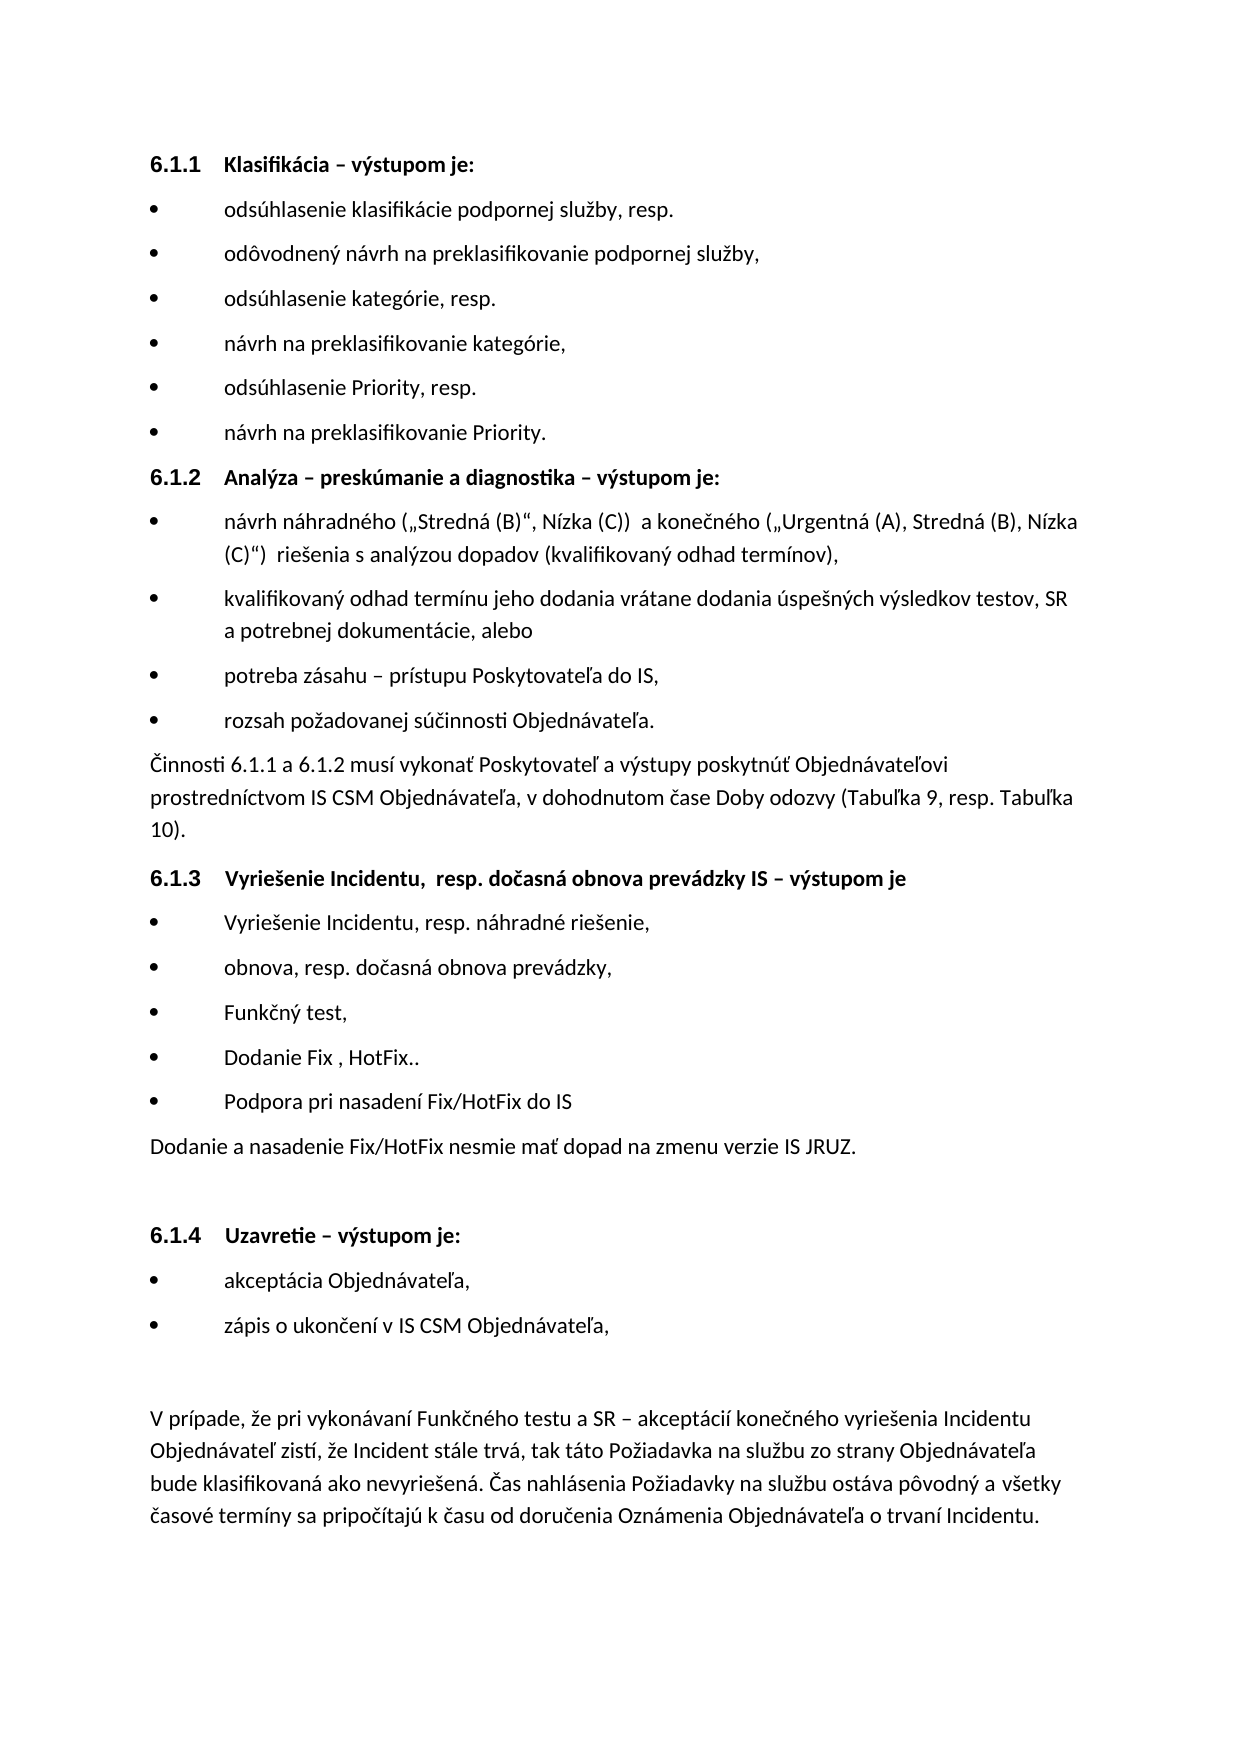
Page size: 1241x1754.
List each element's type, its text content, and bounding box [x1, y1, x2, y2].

list Dodanie Fix , HotFix.. [150, 1043, 1090, 1071]
list Podpora pri nasadení Fix/HotFix do IS [150, 1087, 1090, 1115]
list návrh náhradného („Stredná (B)“, Nízka (C)) a konečného („Urgentná (A), Stredná (B), Nízka (C)“) riešenia s analýzou dopadov (kvalifikovaný odhad termínov), [150, 507, 1090, 568]
list odôvodnený návrh na preklasifikovanie podpornej služby, [150, 239, 1090, 267]
list zápis o ukončení v IS CSM Objednávateľa, [150, 1311, 1090, 1339]
list Uzavretie – výstupom je: [150, 1221, 1090, 1249]
text Dodanie a nasadenie Fix/HotFix nesmie mať dopad na zmenu verzie IS JRUZ. [150, 1132, 1090, 1160]
list potreba zásahu – prístupu Poskytovateľa do IS, [150, 661, 1090, 689]
list Vyriešenie Incidentu, resp. dočasná obnova prevádzky IS – výstupom je [150, 864, 1090, 892]
list odsúhlasenie Priority, resp. [150, 373, 1090, 401]
list akceptácia Objednávateľa, [150, 1266, 1090, 1294]
list obnova, resp. dočasná obnova prevádzky, [150, 953, 1090, 981]
list Vyriešenie Incidentu, resp. náhradné riešenie, [150, 908, 1090, 937]
list rozsah požadovanej súčinnosti Objednávateľa. [150, 706, 1090, 734]
text V prípade, že pri vykonávaní Funkčného testu a SR – akceptácií konečného vyriešenia Incidentu Objednávateľ zistí, že Incident stále trvá, tak táto Požiadavka na službu zo strany Objednávateľa bude klasifikovaná ako nevyriešená. Čas nahlásenia Požiadavky na službu ostáva pôvodný a všetky časové termíny sa pripočítajú k času od doručenia Oznámenia Objednávateľa o trvaní Incidentu. [150, 1404, 1090, 1529]
text Činnosti 6.1.1 a 6.1.2 musí vykonať Poskytovateľ a výstupy poskytnúť Objednávateľovi prostredníctvom IS CSM Objednávateľa, v dohodnutom čase Doby odozvy (Tabuľka 9, resp. Tabuľka 10). [150, 751, 1090, 843]
list odsúhlasenie kategórie, resp. [150, 284, 1090, 312]
list návrh na preklasifikovanie Priority. [150, 418, 1090, 446]
list Analýza – preskúmanie a diagnostika – výstupom je: [150, 463, 1090, 491]
list Klasifikácia – výstupom je: [150, 150, 1090, 178]
list odsúhlasenie klasifikácie podpornej služby, resp. [150, 195, 1090, 223]
list Funkčný test, [150, 998, 1090, 1026]
list kvalifikovaný odhad termínu jeho dodania vrátane dodania úspešných výsledkov testov, SR a potrebnej dokumentácie, alebo [150, 584, 1090, 644]
list návrh na preklasifikovanie kategórie, [150, 329, 1090, 357]
